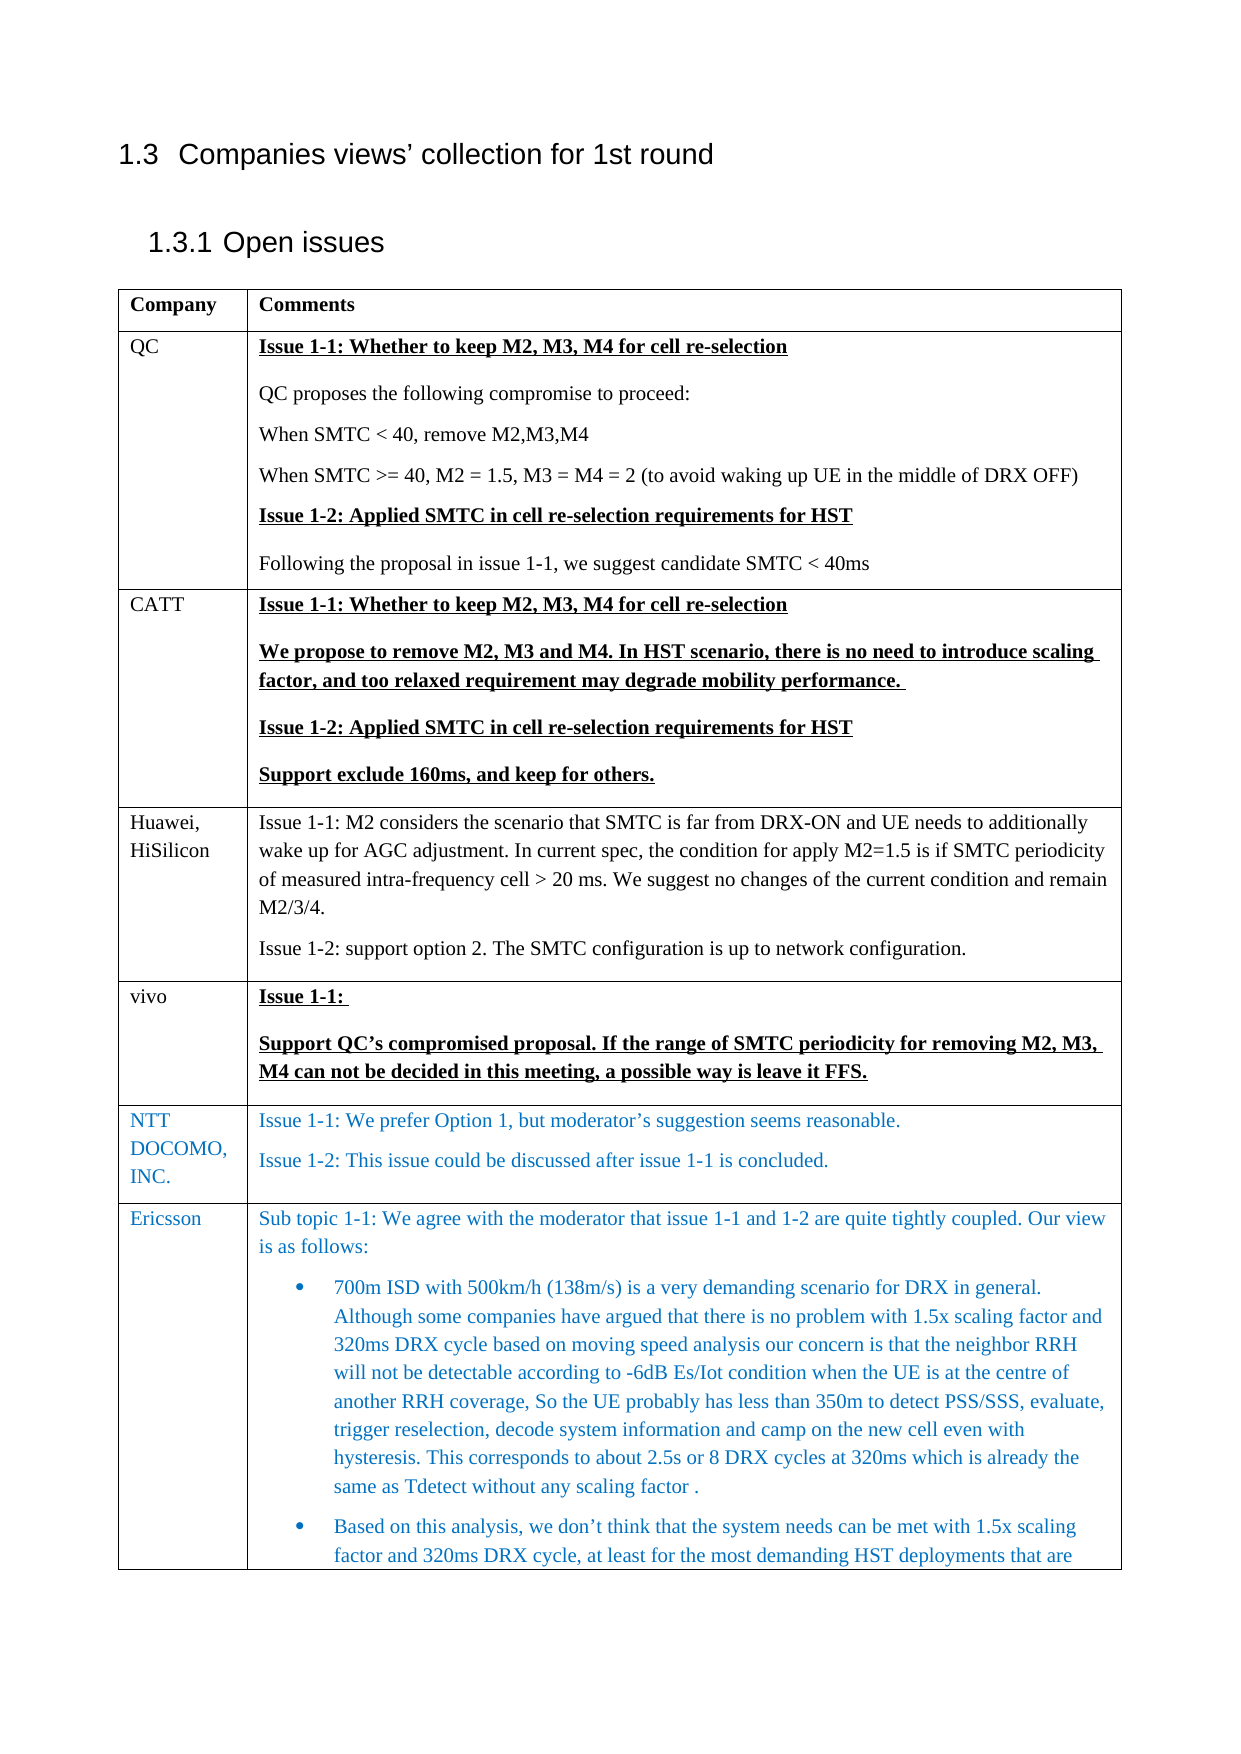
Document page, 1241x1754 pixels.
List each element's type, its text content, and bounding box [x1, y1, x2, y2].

table_cell Ericsson [119, 1204, 247, 1569]
table_cell Issue 1-1: Whether to keep M2, M3, M4 for cell re-selection QC proposes the following compromise to proceed: When SMTC < 40, remove M2,M3,M4 When SMTC >= 40, M2 = 1.5, M3 = M4 = 2 (to avoid waking up UE in the middle of DRX OFF) Issue 1-2: Applied SMTC in cell re-selection requirements for HST Following the proposal in issue 1-1, we suggest candidate SMTC < 40ms [248, 332, 1121, 589]
subtitle Companies views’ collection for 1st round [118, 126, 1122, 182]
table_cell CATT [119, 590, 247, 807]
table_header Company [119, 290, 247, 331]
table_cell Issue 1-1: Support QC’s compromised proposal. If the range of SMTC periodicity for removing M2, M3, M4 can not be decided in this meeting, a possible way is leave it FFS. [248, 982, 1121, 1104]
table_cell QC [119, 332, 247, 589]
table_cell Issue 1-1: M2 considers the scenario that SMTC is far from DRX-ON and UE needs to additionally wake up for AGC adjustment. In current spec, the condition for apply M2=1.5 is if SMTC periodicity of measured intra-frequency cell > 20 ms. We suggest no changes of the current condition and remain M2/3/4. Issue 1-2: support option 2. The SMTC configuration is up to network configuration. [248, 808, 1121, 981]
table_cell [248, 1204, 1121, 1569]
table_cell Issue 1-1: Whether to keep M2, M3, M4 for cell re-selection We propose to remove M2, M3 and M4. In HST scenario, there is no need to introduce scaling factor, and too relaxed requirement may degrade mobility performance. Issue 1-2: Applied SMTC in cell re-selection requirements for HST Support exclude 160ms, and keep for others. [248, 590, 1121, 807]
table_cell Huawei, HiSilicon [119, 808, 247, 981]
table_cell Issue 1-1: We prefer Option 1, but moderator’s suggestion seems reasonable. Issue 1-2: This issue could be discussed after issue 1-1 is concluded. [248, 1106, 1121, 1203]
table_cell vivo [119, 982, 247, 1104]
subtitle Open issues [148, 213, 1122, 270]
table_cell NTT DOCOMO, INC. [119, 1106, 247, 1203]
table_header Comments [248, 290, 1121, 331]
